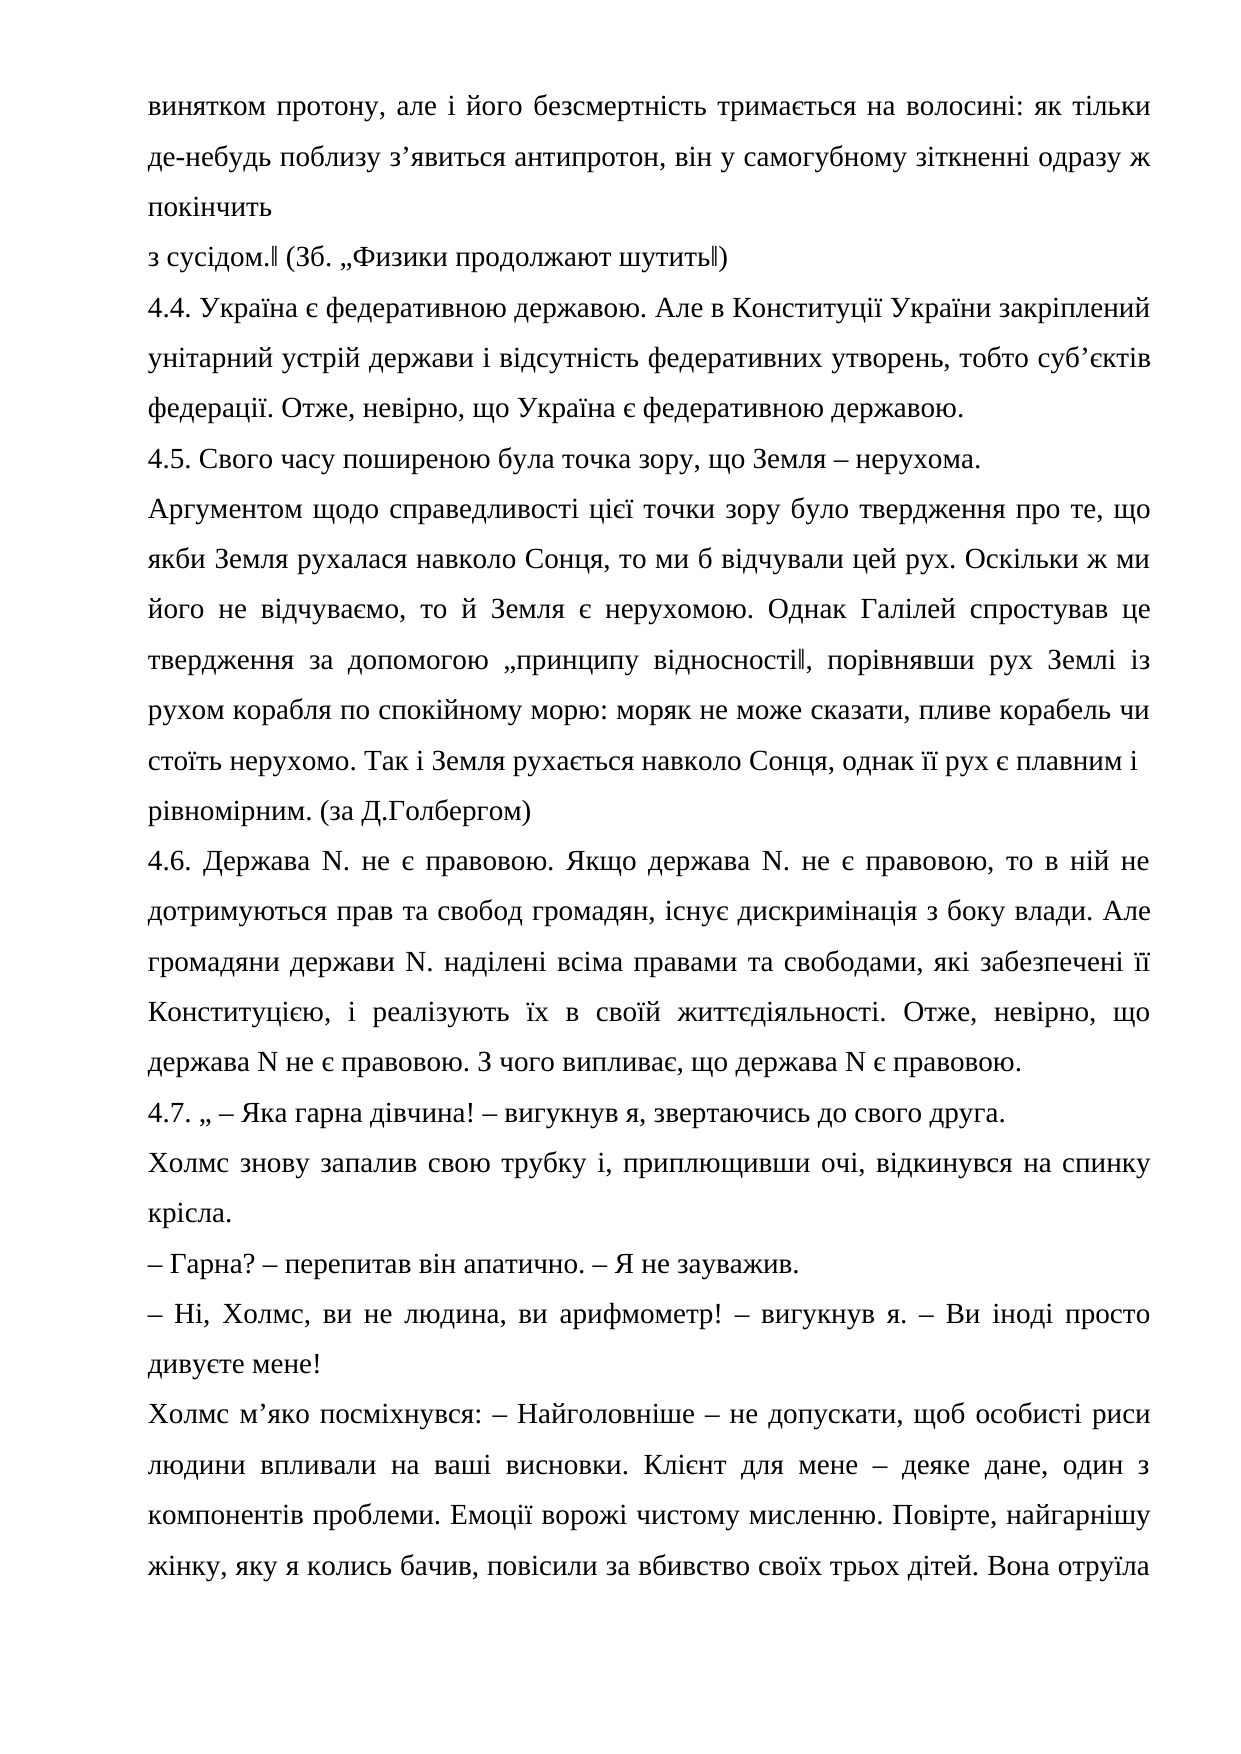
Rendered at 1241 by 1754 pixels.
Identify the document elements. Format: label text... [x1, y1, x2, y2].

text – Ні, Холмс, ви не людина, ви арифмометр! – вигукнув я. – Ви іноді просто дивуєте мене! [148, 1296, 1152, 1380]
text 4.5. Свого часу поширеною була точка зору, що Земля – нерухома. [148, 441, 1152, 474]
text – Гарна? – перепитав він апатично. – Я не зауважив. [148, 1246, 1152, 1279]
text з сусідом.‖ (Зб. „Физики продолжают шутить‖) [148, 239, 1152, 273]
text 4.6. Держава N. не є правовою. Якщо держава N. не є правовою, то в ній не дотримуються прав та свобод громадян, існує дискримінація з боку влади. Але громадяни держави N. наділені всіма правами та свободами, які забезпечені її Конституцією, і реалізують їх в своїй життєдіяльності. Отже, невірно, що держава N не є правовою. З чого випливає, що держава N є правовою. [148, 843, 1152, 1078]
text Холмс знову запалив свою трубку і, приплющивши очі, відкинувся на спинку крісла. [148, 1145, 1152, 1229]
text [148, 1397, 1152, 1581]
text 4.7. „ – Яка гарна дівчина! – вигукнув я, звертаючись до свого друга. [148, 1095, 1152, 1128]
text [148, 88, 1152, 223]
text Аргументом щодо справедливості цієї точки зору було твердження про те, що якби Земля рухалася навколо Сонця, то ми б відчували цей рух. Оскільки ж ми його не відчуваємо, то й Земля є нерухомою. Однак Галілей спростував це твердження за допомогою „принципу відносності‖, порівнявши рух Землі із рухом корабля по спокійному морю: моряк не може сказати, пливе корабель чи стоїть нерухомо. Так і Земля рухається навколо Сонця, однак її рух є плавним і [148, 491, 1152, 776]
text 4.4. Україна є федеративною державою. Але в Конституції України закріплений унітарний устрій держави і відсутність федеративних утворень, тобто суб’єктів федерації. Отже, невірно, що Україна є федеративною державою. [148, 290, 1152, 424]
text рівномірним. (за Д.Голбергом) [148, 793, 1152, 826]
